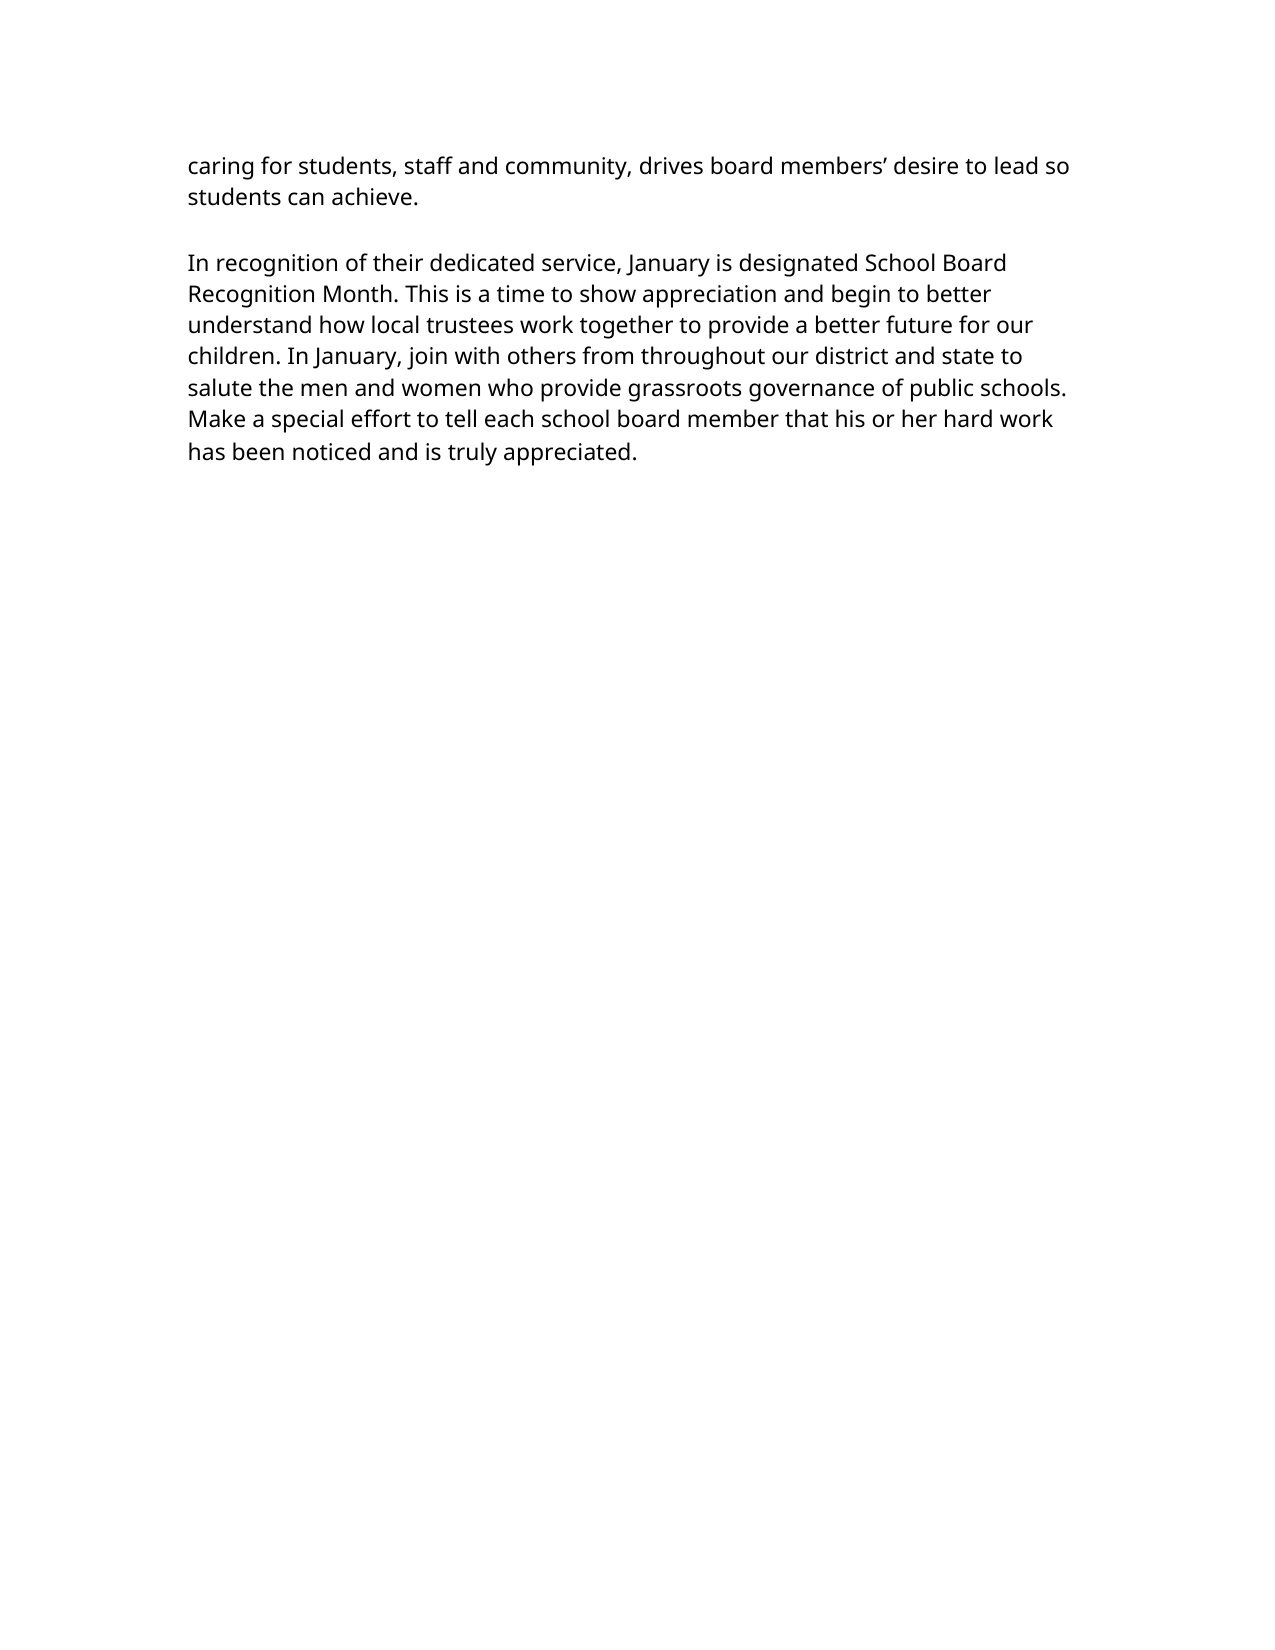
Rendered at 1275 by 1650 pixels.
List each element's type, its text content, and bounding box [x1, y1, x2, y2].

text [187, 150, 1087, 212]
text In recognition of their dedicated service, January is designated School Board Recognition Month. This is a time to show appreciation and begin to better understand how local trustees work together to provide a better future for our children. In January, join with others from throughout our district and state to salute the men and women who provide grassroots governance of public schools. Make a special effort to tell each school board member that his or her hard work has been noticed and is truly appreciated. [187, 247, 1087, 468]
